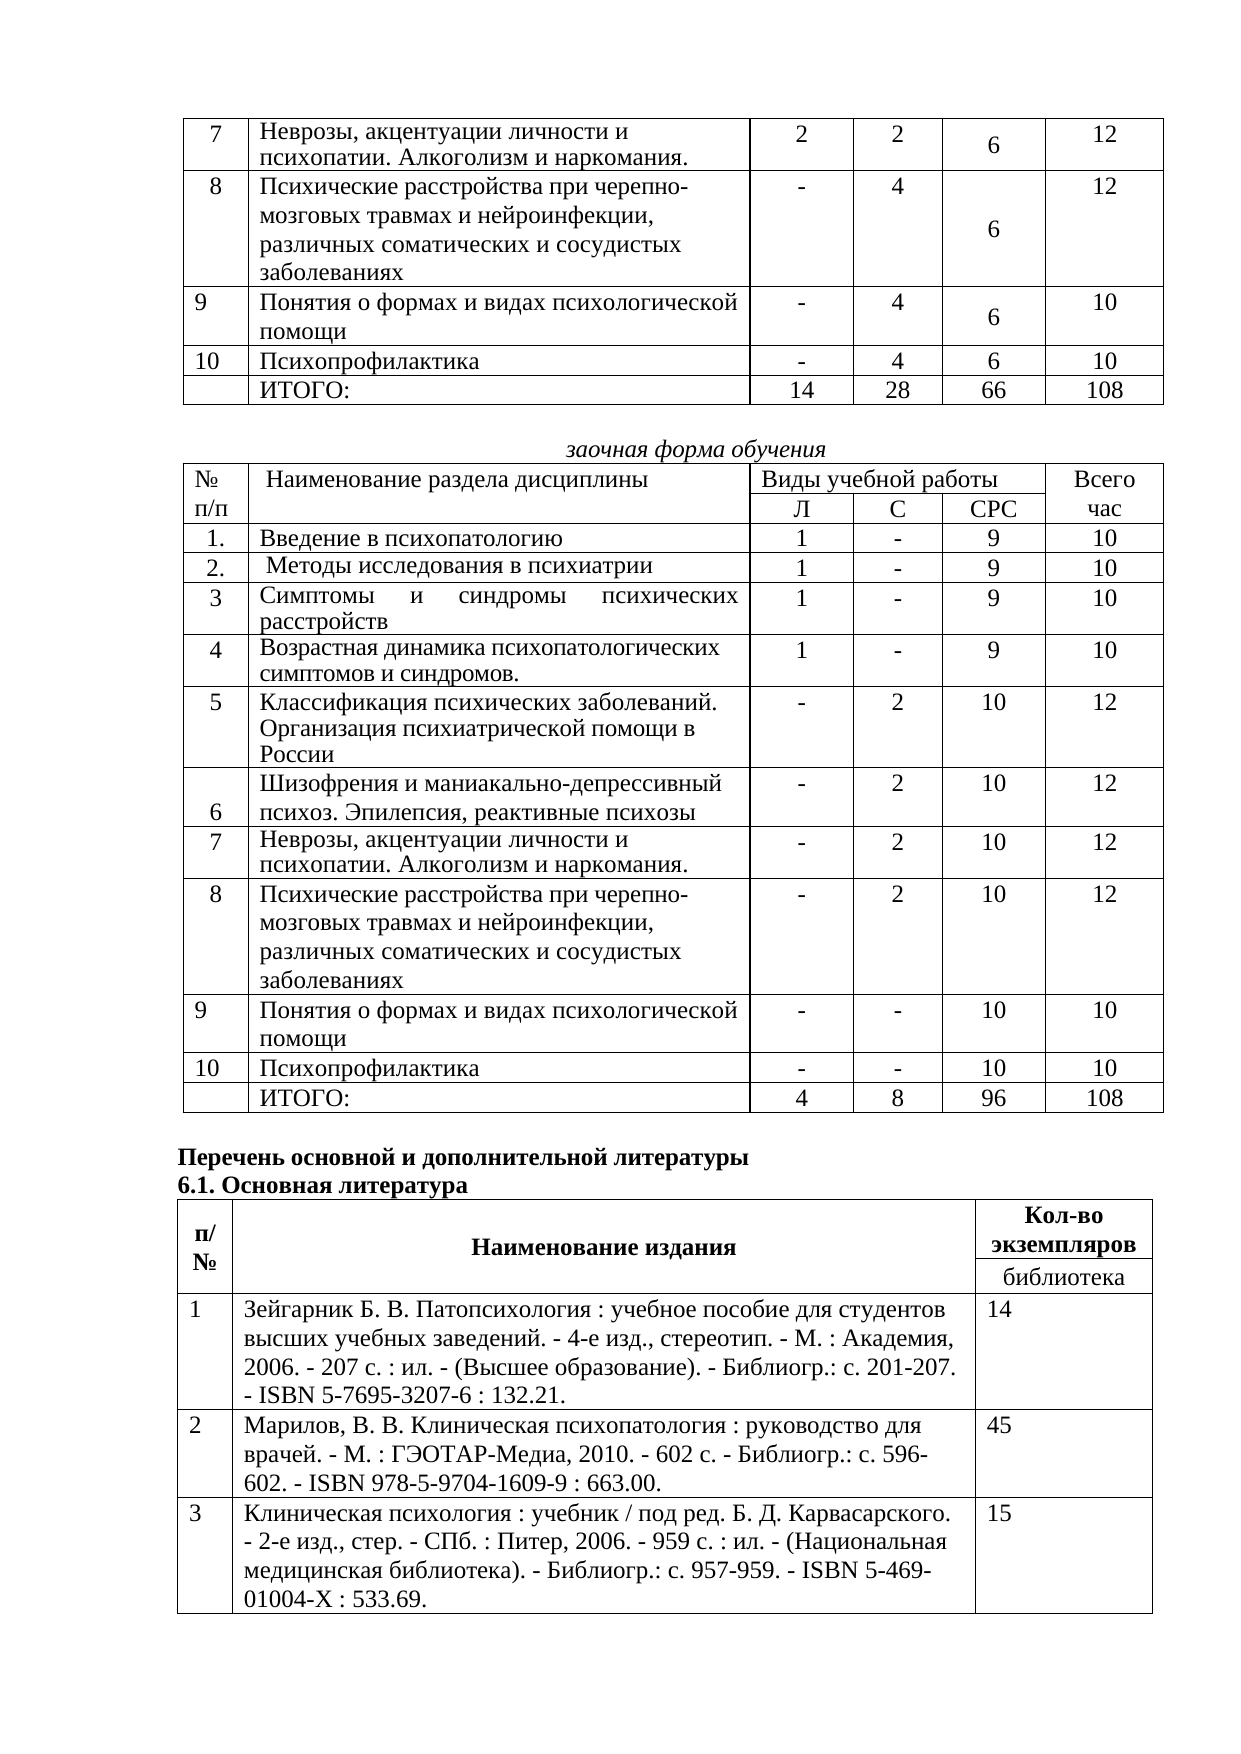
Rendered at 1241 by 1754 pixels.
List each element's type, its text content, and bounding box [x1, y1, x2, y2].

table_cell Понятия о формах и видах психологической помощи [249, 287, 749, 345]
table_cell 2. [184, 553, 248, 582]
table_cell - [854, 1053, 942, 1082]
table_cell 6 [943, 171, 1045, 286]
table_cell - [854, 524, 942, 552]
table_cell 10 [1046, 635, 1163, 686]
table_cell - [751, 687, 853, 767]
table_header Кол-во экземпляров [976, 1200, 1152, 1258]
table_cell 9 [943, 553, 1045, 582]
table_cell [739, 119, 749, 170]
table_cell 66 [943, 376, 1045, 404]
table_cell 6 [943, 287, 1045, 345]
table_cell 8 [184, 171, 248, 286]
table_cell 12 [1046, 768, 1163, 826]
table_cell - [854, 635, 942, 686]
table_cell 1 [751, 635, 853, 686]
table_cell библиотека [976, 1259, 1152, 1293]
table_cell Клиническая психология : учебник / под ред. Б. Д. Карвасарского. - 2-е изд., стер. - СПб. : Питер, 2006. - 959 с. : ил. - (Национальная медицинская библиотека). - Библиогр.: с. 957-959. - ISBN 5-469-01004-Х : 533.69. [233, 1498, 975, 1613]
table_cell 4 [184, 635, 248, 686]
table_cell 10 [943, 768, 1045, 826]
table_cell 10 [943, 687, 1045, 767]
table_header п/№ [178, 1200, 232, 1293]
table_cell Классификация психических заболеваний. Организация психиатрической помощи в России [249, 687, 749, 767]
table_cell 96 [943, 1083, 1045, 1112]
table_cell 14 [751, 376, 853, 404]
table_cell 1 [751, 524, 853, 552]
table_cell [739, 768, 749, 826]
table_cell 8 [184, 879, 248, 994]
table_cell 6 [943, 346, 1045, 374]
table_cell 10 [184, 1053, 248, 1082]
table_cell - [751, 171, 853, 286]
text заочная форма обучения [177, 434, 1152, 463]
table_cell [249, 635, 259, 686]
table_cell 4 [854, 287, 942, 345]
table_cell - [751, 995, 853, 1052]
table_cell 10 [943, 1053, 1045, 1082]
table_cell 10 [1046, 995, 1163, 1052]
table_cell Введение в психопатологию [249, 524, 749, 552]
table_cell 10 [943, 827, 1045, 878]
table_cell СРС [943, 494, 1045, 522]
table_cell 3 [178, 1498, 232, 1613]
table_cell 4 [751, 1083, 853, 1112]
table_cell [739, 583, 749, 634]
table_cell 14 [976, 1294, 1152, 1409]
table_cell 12 [1046, 171, 1163, 286]
text 6.1. Основная литература [177, 1170, 1152, 1199]
table_cell 10 [1046, 287, 1163, 345]
table_cell 10 [943, 879, 1045, 994]
table_cell 6 [943, 119, 1045, 170]
table_header Всего час [1046, 464, 1163, 522]
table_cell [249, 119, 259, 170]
table_cell 15 [976, 1498, 1152, 1613]
table_cell 4 [854, 171, 942, 286]
table_cell 2 [178, 1410, 232, 1497]
table_cell Зейгарник Б. В. Патопсихология : учебное пособие для студентов высших учебных заведений. - 4-е изд., стереотип. - М. : Академия, 2006. - 207 с. : ил. - (Высшее образование). - Библиогр.: с. 201-207. - ISBN 5-7695-3207-6 : 132.21. [233, 1294, 975, 1409]
table_cell 45 [976, 1410, 1152, 1497]
table_cell Понятия о формах и видах психологической помощи [249, 995, 749, 1052]
table_cell 8 [854, 1083, 942, 1112]
table_cell 108 [1046, 376, 1163, 404]
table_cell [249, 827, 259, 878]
table_cell 2 [854, 879, 942, 994]
table_cell Психические расстройства при черепно-мозговых травмах и нейроинфекции, различных соматических и сосудистых заболеваниях [249, 171, 749, 286]
table_cell С [854, 494, 942, 522]
table_cell Психопрофилактика [249, 346, 749, 374]
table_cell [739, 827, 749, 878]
table_cell 9 [943, 524, 1045, 552]
table_cell 5 [184, 687, 248, 767]
table_cell 9 [943, 635, 1045, 686]
table_cell - [751, 879, 853, 994]
table_cell 10 [1046, 553, 1163, 582]
table_cell 7 [184, 119, 248, 170]
table_cell - [854, 553, 942, 582]
table_cell - [751, 1053, 853, 1082]
table_cell 4 [854, 346, 942, 374]
table_cell 7 [184, 827, 248, 878]
table_cell 1 [178, 1294, 232, 1409]
table_cell Психопрофилактика [249, 1053, 749, 1082]
table_cell 28 [854, 376, 942, 404]
table_cell 108 [1046, 1083, 1163, 1112]
table_cell 2 [854, 687, 942, 767]
table_header Наименование раздела дисциплины [249, 464, 749, 522]
table_cell 10 [943, 995, 1045, 1052]
table_cell 12 [1046, 687, 1163, 767]
table_cell - [751, 346, 853, 374]
table_cell 12 [1046, 827, 1163, 878]
text Перечень основной и дополнительной литературы [177, 1142, 1152, 1170]
table_cell 2 [854, 119, 942, 170]
table_cell 10 [184, 346, 248, 374]
table_cell - [751, 827, 853, 878]
table_cell 10 [1046, 524, 1163, 552]
table_cell Психические расстройства при черепно-мозговых травмах и нейроинфекции, различных соматических и сосудистых заболеваниях [249, 879, 749, 994]
table_cell 9 [184, 287, 248, 345]
table_cell 1 [751, 583, 853, 634]
table_cell 2 [854, 827, 942, 878]
table_cell 12 [1046, 119, 1163, 170]
table_cell - [854, 583, 942, 634]
table_cell 9 [943, 583, 1045, 634]
table_cell [184, 1083, 248, 1112]
table_cell 12 [1046, 879, 1163, 994]
table_cell - [751, 287, 853, 345]
table_cell Л [751, 494, 853, 522]
table_cell - [751, 768, 853, 826]
table_cell [184, 376, 248, 404]
table_cell 3 [184, 583, 248, 634]
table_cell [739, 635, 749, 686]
table_cell 10 [1046, 583, 1163, 634]
table_cell 2 [751, 119, 853, 170]
table_cell Методы исследования в психиатрии [249, 553, 749, 582]
table_cell 1 [751, 553, 853, 582]
table_header Виды учебной работы [751, 464, 1045, 493]
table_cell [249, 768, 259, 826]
table_cell 10 [1046, 1053, 1163, 1082]
table_cell 1. [184, 524, 248, 552]
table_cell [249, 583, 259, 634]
table_cell 9 [184, 995, 248, 1052]
table_cell 6 [184, 768, 248, 826]
table_header № п/п [184, 464, 248, 522]
table_cell 10 [1046, 346, 1163, 374]
table_cell Марилов, В. В. Клиническая психопатология : руководство для врачей. - М. : ГЭОТАР-Медиа, 2010. - 602 с. - Библиогр.: с. 596-602. - ISBN 978-5-9704-1609-9 : 663.00. [233, 1410, 975, 1497]
table_cell 2 [854, 768, 942, 826]
table_cell - [854, 995, 942, 1052]
table_header Наименование издания [233, 1200, 975, 1293]
